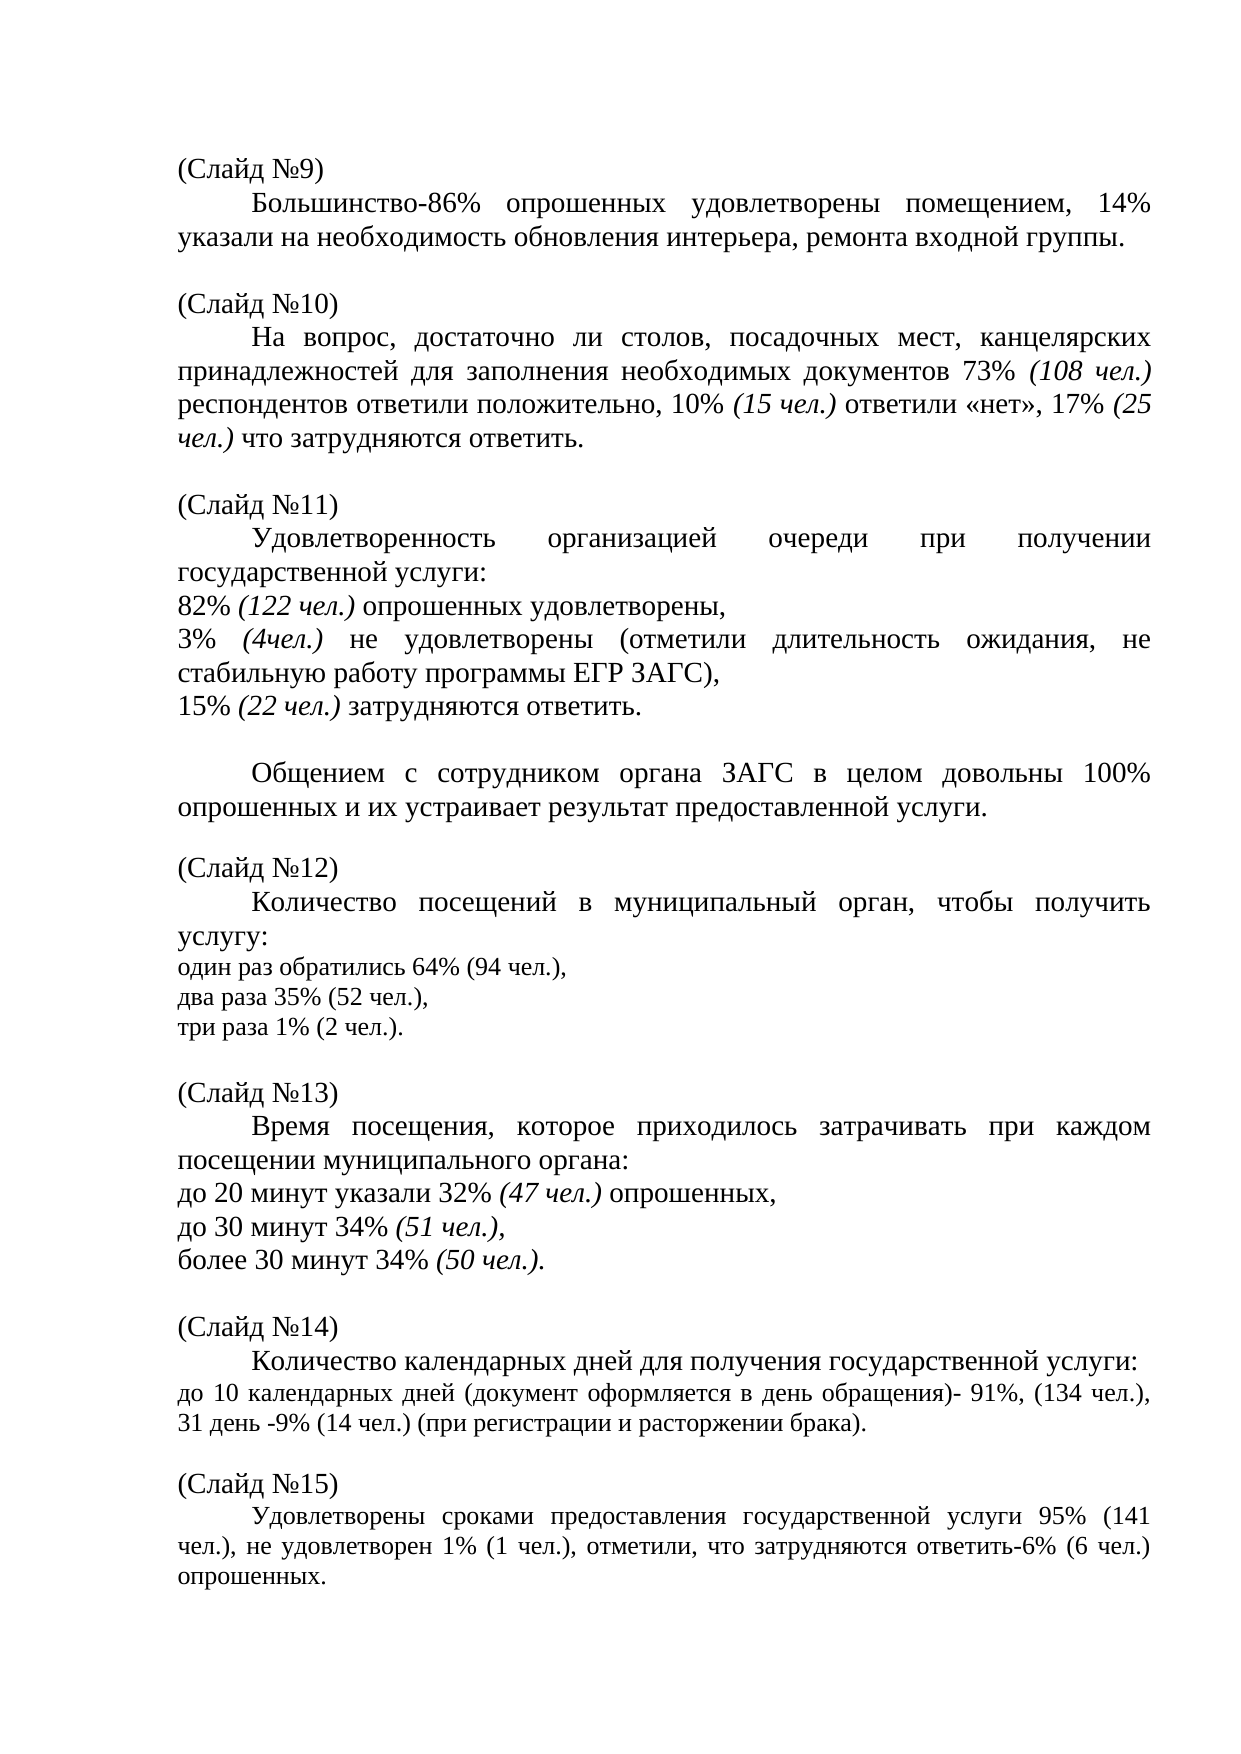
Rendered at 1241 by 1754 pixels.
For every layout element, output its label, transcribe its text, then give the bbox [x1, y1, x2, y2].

text (Слайд №14) [177, 1309, 1152, 1343]
text (Слайд №10) [177, 286, 1152, 319]
text Большинство-86% опрошенных удовлетворены помещением, 14% указали на необходимость обновления интерьера, ремонта входной группы. [177, 185, 1152, 252]
text два раза 35% (52 чел.), [177, 981, 1152, 1011]
text 15% (22 чел.) затрудняются ответить. [177, 688, 1152, 722]
text Время посещения, которое приходилось затрачивать при каждом посещении муниципального органа: [177, 1108, 1152, 1175]
text более 30 минут 34% (50 чел.). [177, 1242, 1152, 1276]
text 3% (4чел.) не удовлетворены (отметили длительность ожидания, не стабильную работу программы ЕГР ЗАГС), [177, 621, 1152, 688]
text 82% (122 чел.) опрошенных удовлетворены, [177, 588, 1152, 621]
text до 30 минут 34% (51 чел.), [177, 1209, 1152, 1242]
text Удовлетворены сроками предоставления государственной услуги 95% (141 чел.), не удовлетворен 1% (1 чел.), отметили, что затрудняются ответить-6% (6 чел.) опрошенных. [177, 1500, 1152, 1590]
text Количество посещений в муниципальный орган, чтобы получить услугу: [177, 884, 1152, 951]
text (Слайд №9) [177, 152, 1152, 185]
text (Слайд №12) [177, 851, 1152, 884]
text На вопрос, достаточно ли столов, посадочных мест, канцелярских принадлежностей для заполнения необходимых документов 73% (108 чел.) респондентов ответили положительно, 10% (15 чел.) ответили «нет», 17% (25 чел.) что затрудняются ответить. [177, 319, 1152, 453]
text три раза 1% (2 чел.). [177, 1011, 1152, 1041]
text Количество календарных дней для получения государственной услуги: [177, 1343, 1152, 1377]
text (Слайд №11) [177, 487, 1152, 521]
text один раз обратились 64% (94 чел.), [177, 951, 1152, 981]
text до 10 календарных дней (документ оформляется в день обращения)- 91%, (134 чел.), 31 день -9% (14 чел.) (при регистрации и расторжении брака). [177, 1377, 1152, 1437]
text (Слайд №15) [177, 1467, 1152, 1500]
text Удовлетворенность организацией очереди при получении государственной услуги: [177, 521, 1152, 588]
text до 20 минут указали 32% (47 чел.) опрошенных, [177, 1175, 1152, 1209]
text (Слайд №13) [177, 1075, 1152, 1108]
text Общением с сотрудником органа ЗАГС в целом довольны 100% опрошенных и их устраивает результат предоставленной услуги. [177, 755, 1152, 822]
